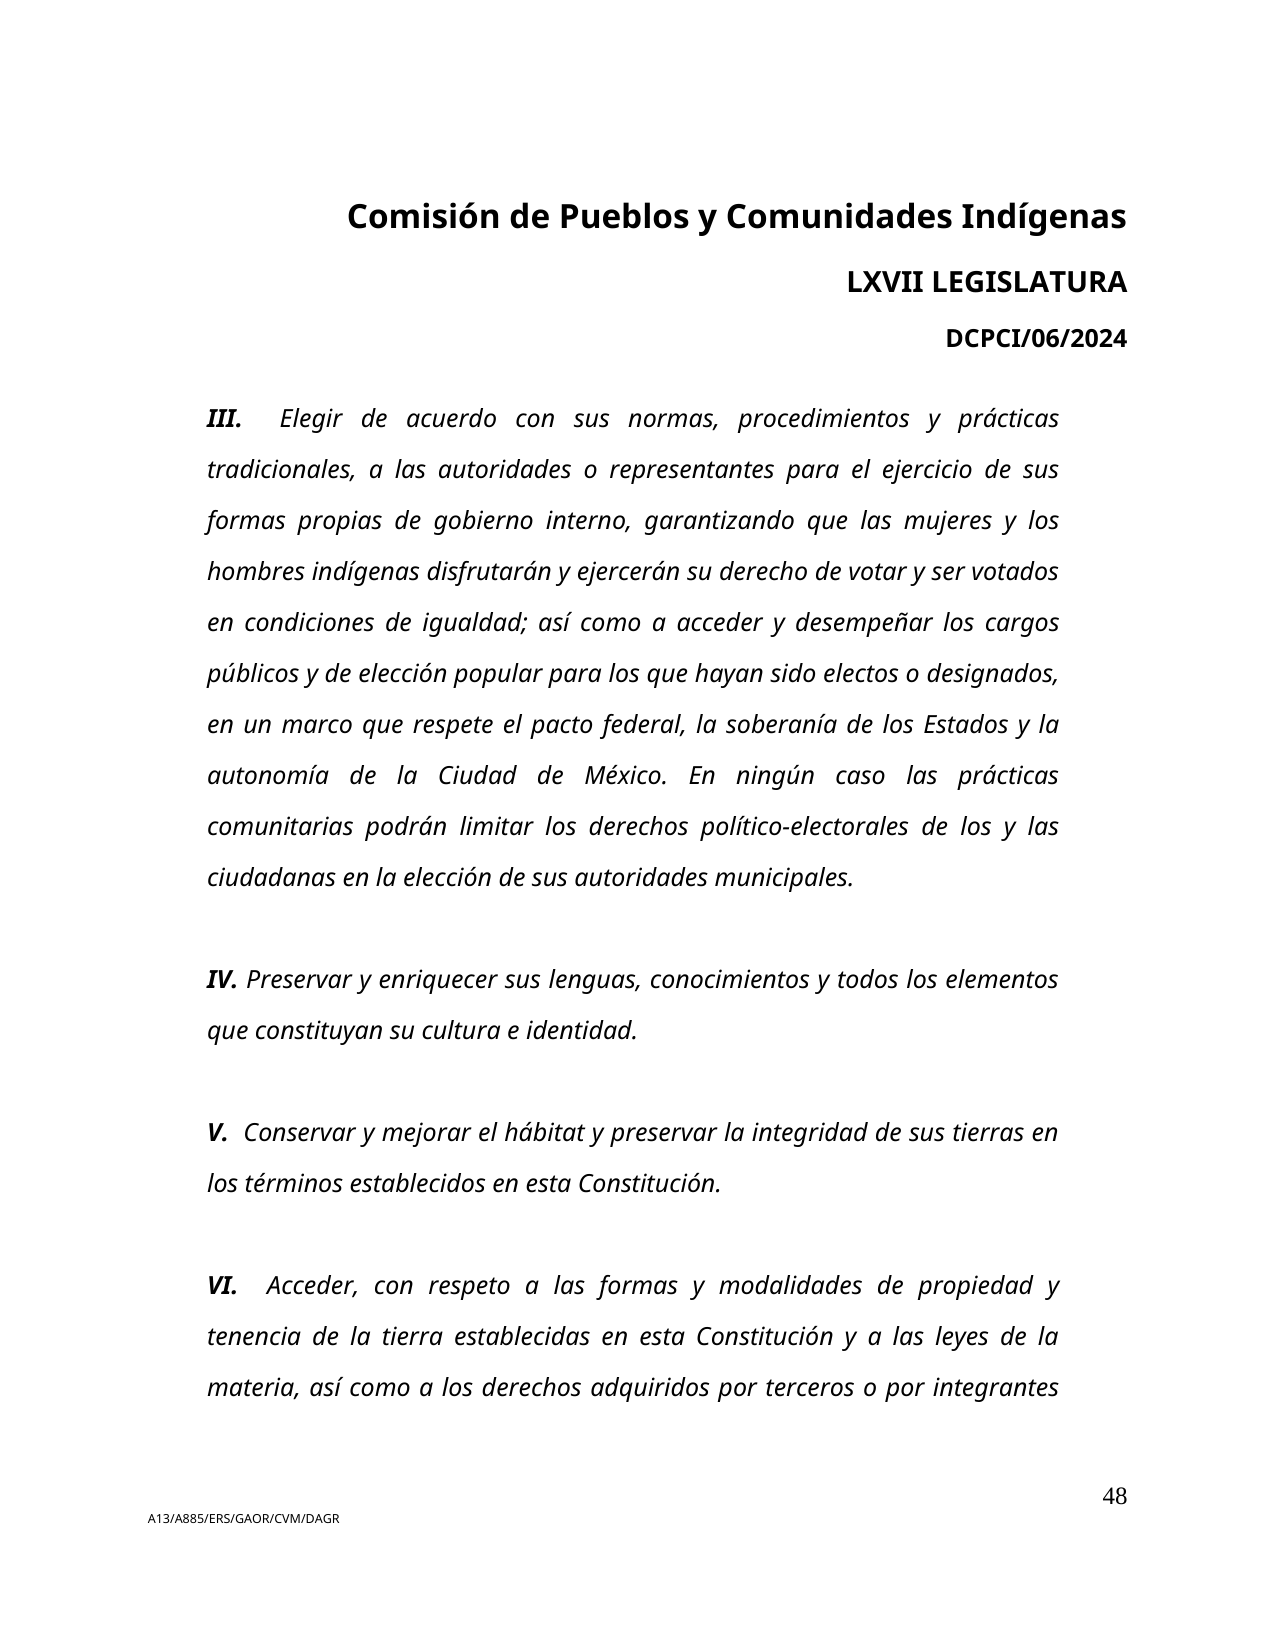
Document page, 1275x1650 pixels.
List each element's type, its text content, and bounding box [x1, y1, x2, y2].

text III. Elegir de acuerdo con sus normas, procedimientos y prácticas tradicionales, a las autoridades o representantes para el ejercicio de sus formas propias de gobierno interno, garantizando que las mujeres y los hombres indígenas disfrutarán y ejercerán su derecho de votar y ser votados en condiciones de igualdad; así como a acceder y desempeñar los cargos públicos y de elección popular para los que hayan sido electos o designados, en un marco que respete el pacto federal, la soberanía de los Estados y la autonomía de la Ciudad de México. En ningún caso las prácticas comunitarias podrán limitar los derechos político-electorales de los y las ciudadanas en la elección de sus autoridades municipales. [207, 400, 1063, 894]
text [207, 1268, 1063, 1404]
text IV. Preservar y enriquecer sus lenguas, conocimientos y todos los elementos que constituyan su cultura e identidad. [207, 962, 1063, 1047]
text V. Conservar y mejorar el hábitat y preservar la integridad de sus tierras en los términos establecidos en esta Constitución. [207, 1115, 1063, 1200]
